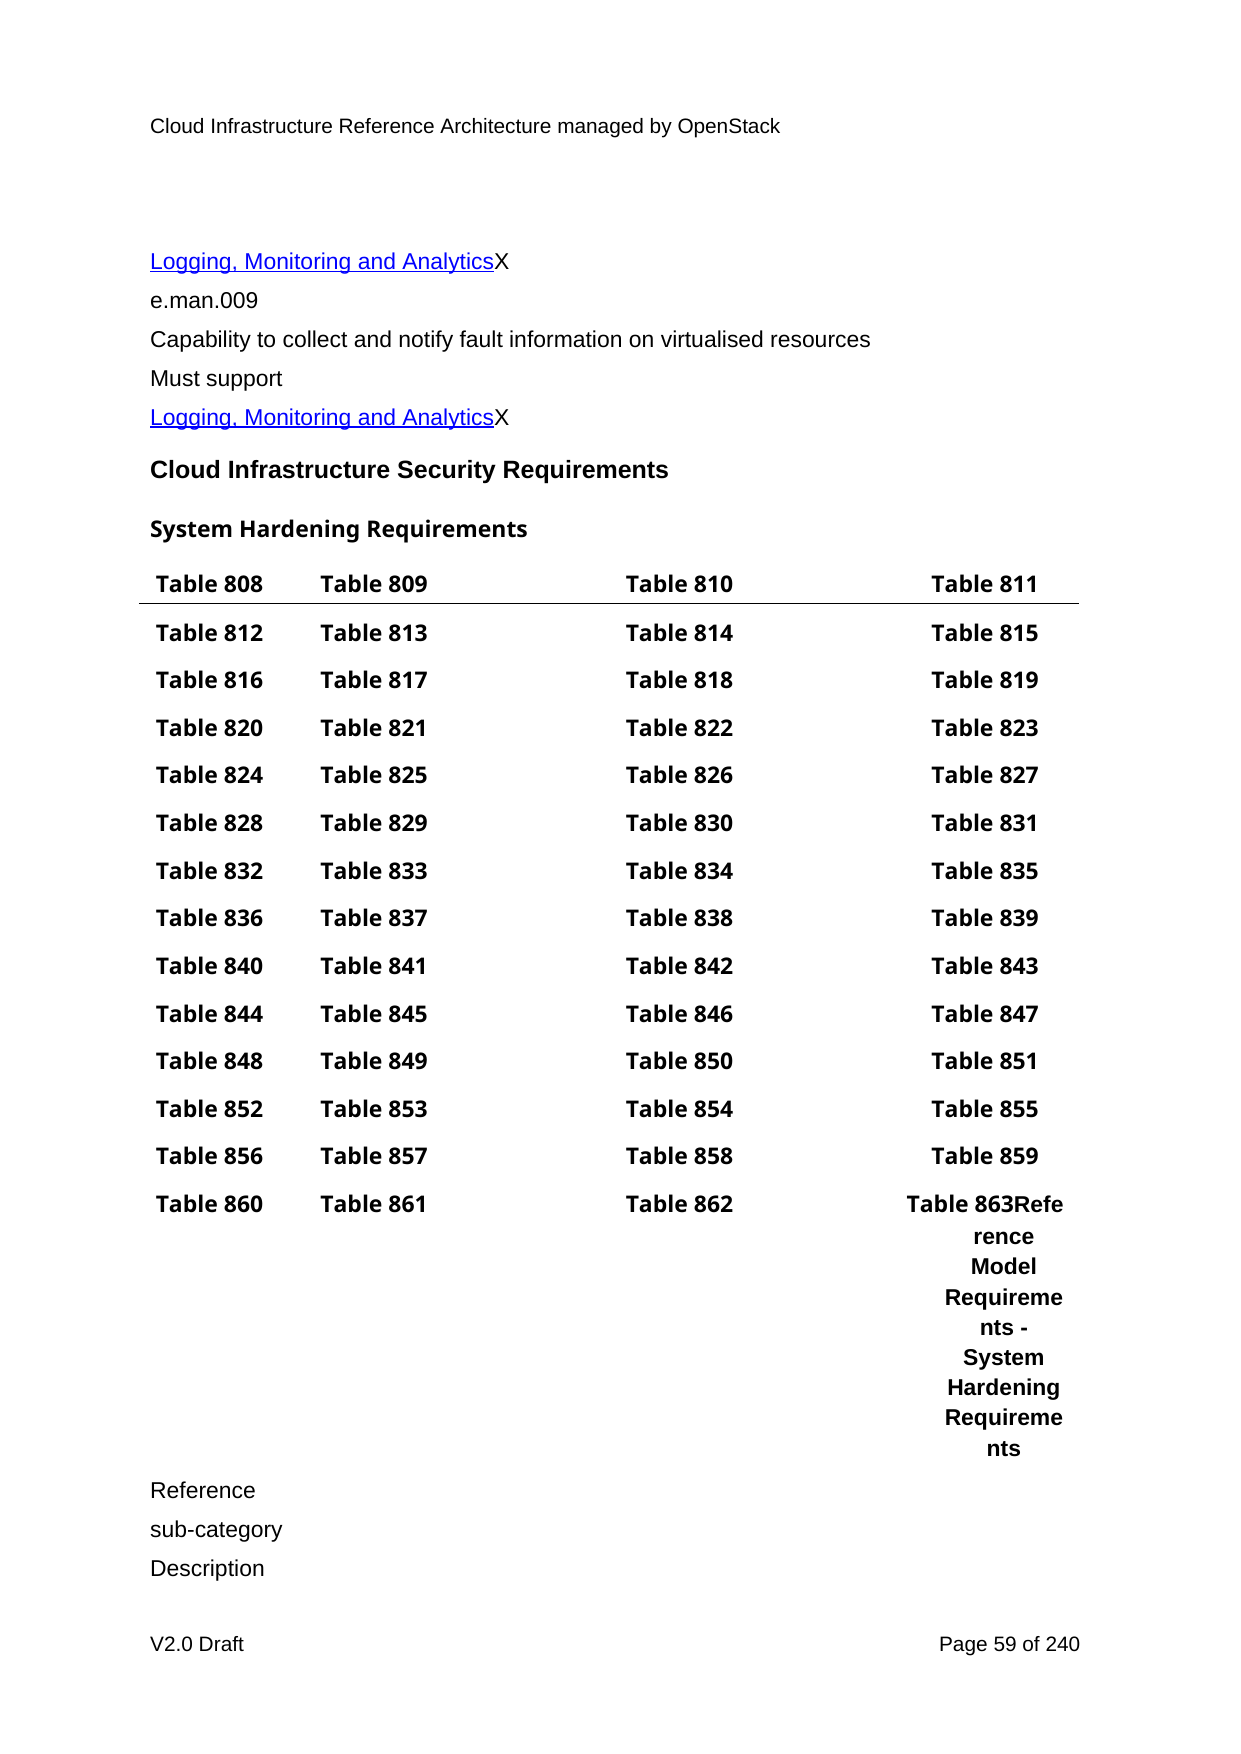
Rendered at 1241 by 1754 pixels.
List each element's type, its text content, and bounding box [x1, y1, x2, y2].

text Reference Model Requirements - System Hardening Requirements [902, 759, 1068, 791]
text Reference Model Requirements - System Hardening Requirements [291, 997, 457, 1029]
text Reference Model Requirements - System Hardening Requirements [291, 759, 457, 791]
subtitle System Hardening Requirements [150, 513, 1090, 544]
text Reference Model Requirements - System Hardening Requirements [902, 617, 1068, 648]
text Reference Model Requirements - System Hardening Requirements [902, 855, 1068, 886]
text Reference Model Requirements - System Hardening Requirements [479, 997, 879, 1029]
text Reference Model Requirements - System Hardening Requirements [150, 567, 268, 599]
text Reference Model Requirements - System Hardening Requirements [479, 712, 879, 743]
text Reference Model Requirements - System Hardening Requirements [902, 1140, 1068, 1172]
subtitle Cloud Infrastructure Security Requirements [150, 455, 1090, 483]
text Reference Model Requirements - System Hardening Requirements [479, 664, 879, 696]
text Reference Model Requirements - System Hardening Requirements [479, 759, 879, 791]
text Reference Model Requirements - System Hardening Requirements [291, 712, 457, 743]
text Reference Model Requirements - System Hardening Requirements [150, 997, 268, 1029]
text Reference Model Requirements - System Hardening Requirements [902, 997, 1068, 1029]
text Reference Model Requirements - System Hardening Requirements [902, 1188, 1068, 1461]
text Reference Model Requirements - System Hardening Requirements [150, 1093, 268, 1124]
text Reference Model Requirements - System Hardening Requirements [479, 855, 879, 886]
text Reference Model Requirements - System Hardening Requirements [291, 664, 457, 696]
text Reference Model Requirements - System Hardening Requirements [902, 1045, 1068, 1076]
text Reference Model Requirements - System Hardening Requirements [479, 1188, 879, 1219]
text Reference Model Requirements - System Hardening Requirements [150, 807, 268, 838]
text Reference Model Requirements - System Hardening Requirements [479, 902, 879, 933]
text Reference Model Requirements - System Hardening Requirements [479, 1093, 879, 1124]
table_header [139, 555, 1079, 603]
text Reference Model Requirements - System Hardening Requirements [150, 664, 268, 696]
text Reference Model Requirements - System Hardening Requirements [902, 712, 1068, 743]
text Reference Model Requirements - System Hardening Requirements [902, 807, 1068, 838]
text Reference Model Requirements - System Hardening Requirements [902, 950, 1068, 981]
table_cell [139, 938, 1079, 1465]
text Reference Model Requirements - System Hardening Requirements [291, 1093, 457, 1124]
text Reference Model Requirements - System Hardening Requirements [479, 1140, 879, 1172]
text Reference Model Requirements - System Hardening Requirements [291, 855, 457, 886]
text Reference Model Requirements - System Hardening Requirements [150, 902, 268, 933]
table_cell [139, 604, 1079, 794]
text Reference Model Requirements - System Hardening Requirements [150, 855, 268, 886]
text Reference Model Requirements - System Hardening Requirements [902, 1093, 1068, 1124]
text Reference Model Requirements - System Hardening Requirements [150, 1140, 268, 1172]
text Reference Model Requirements - System Hardening Requirements [479, 1045, 879, 1076]
text Reference Model Requirements - System Hardening Requirements [150, 1188, 268, 1219]
text Reference Model Requirements - System Hardening Requirements [291, 950, 457, 981]
text Reference Model Requirements - System Hardening Requirements [150, 1045, 268, 1076]
text Reference Model Requirements - System Hardening Requirements [291, 902, 457, 933]
text Reference Model Requirements - System Hardening Requirements [902, 902, 1068, 933]
text Reference Model Requirements - System Hardening Requirements [291, 1140, 457, 1172]
text Reference Model Requirements - System Hardening Requirements [291, 1045, 457, 1076]
text Reference Model Requirements - System Hardening Requirements [479, 567, 879, 599]
text Reference Model Requirements - System Hardening Requirements [291, 1188, 457, 1219]
text Reference Model Requirements - System Hardening Requirements [902, 567, 1068, 599]
text Reference Model Requirements - System Hardening Requirements [291, 807, 457, 838]
text Reference Model Requirements - System Hardening Requirements [150, 759, 268, 791]
text Reference Model Requirements - System Hardening Requirements [479, 617, 879, 648]
text Reference Model Requirements - System Hardening Requirements [150, 617, 268, 648]
text Reference Model Requirements - System Hardening Requirements [291, 617, 457, 648]
text Reference Model Requirements - System Hardening Requirements [479, 807, 879, 838]
text Reference Model Requirements - System Hardening Requirements [479, 950, 879, 981]
text Reference Model Requirements - System Hardening Requirements [291, 567, 457, 599]
text Reference Model Requirements - System Hardening Requirements [150, 950, 268, 981]
text Reference Model Requirements - System Hardening Requirements [150, 712, 268, 743]
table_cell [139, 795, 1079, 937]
text Reference Model Requirements - System Hardening Requirements [902, 664, 1068, 696]
